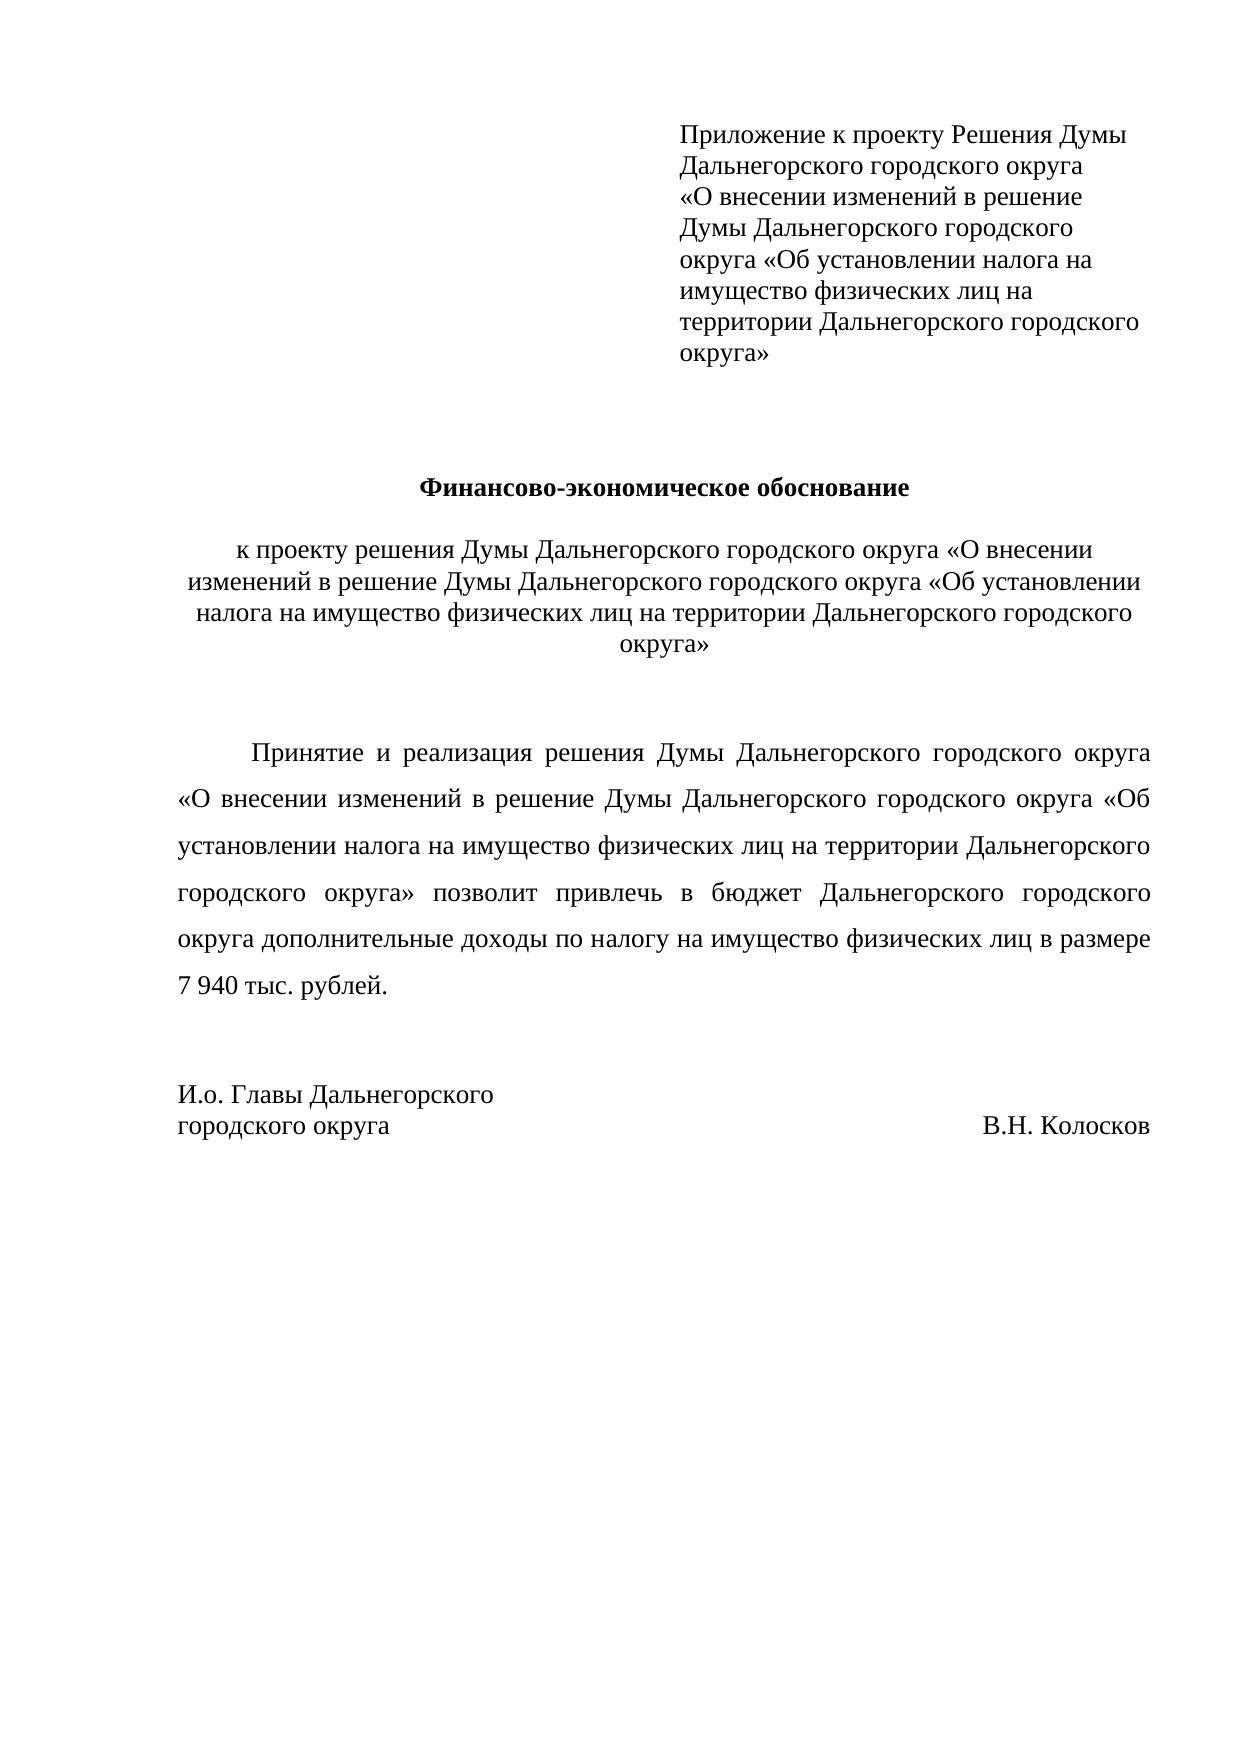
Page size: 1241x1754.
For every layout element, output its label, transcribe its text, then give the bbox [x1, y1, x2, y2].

text к проекту решения Думы Дальнегорского городского округа «О внесении изменений в решение Думы Дальнегорского городского округа «Об установлении налога на имущество физических лиц на территории Дальнегорского городского округа» [177, 533, 1152, 658]
text Дальнегорского городского округа [177, 149, 1152, 180]
text Финансово-экономическое обоснование [177, 471, 1152, 502]
text городского округа В.Н. Колосков [177, 1109, 1152, 1141]
text «О внесении изменений в решение Думы Дальнегорского городского округа «Об установлении налога на имущество физических лиц на территории Дальнегорского городского округа» [679, 180, 1152, 367]
text Приложение к проекту Решения Думы [327, 118, 1152, 149]
text И.о. Главы Дальнегорского [177, 1078, 1152, 1109]
text Принятие и реализация решения Думы Дальнегорского городского округа «О внесении изменений в решение Думы Дальнегорского городского округа «Об установлении налога на имущество физических лиц на территории Дальнегорского городского округа» позволит привлечь в бюджет Дальнегорского городского округа дополнительные доходы по налогу на имущество физических лиц в размере 7 940 тыс. рублей. [177, 736, 1152, 1000]
